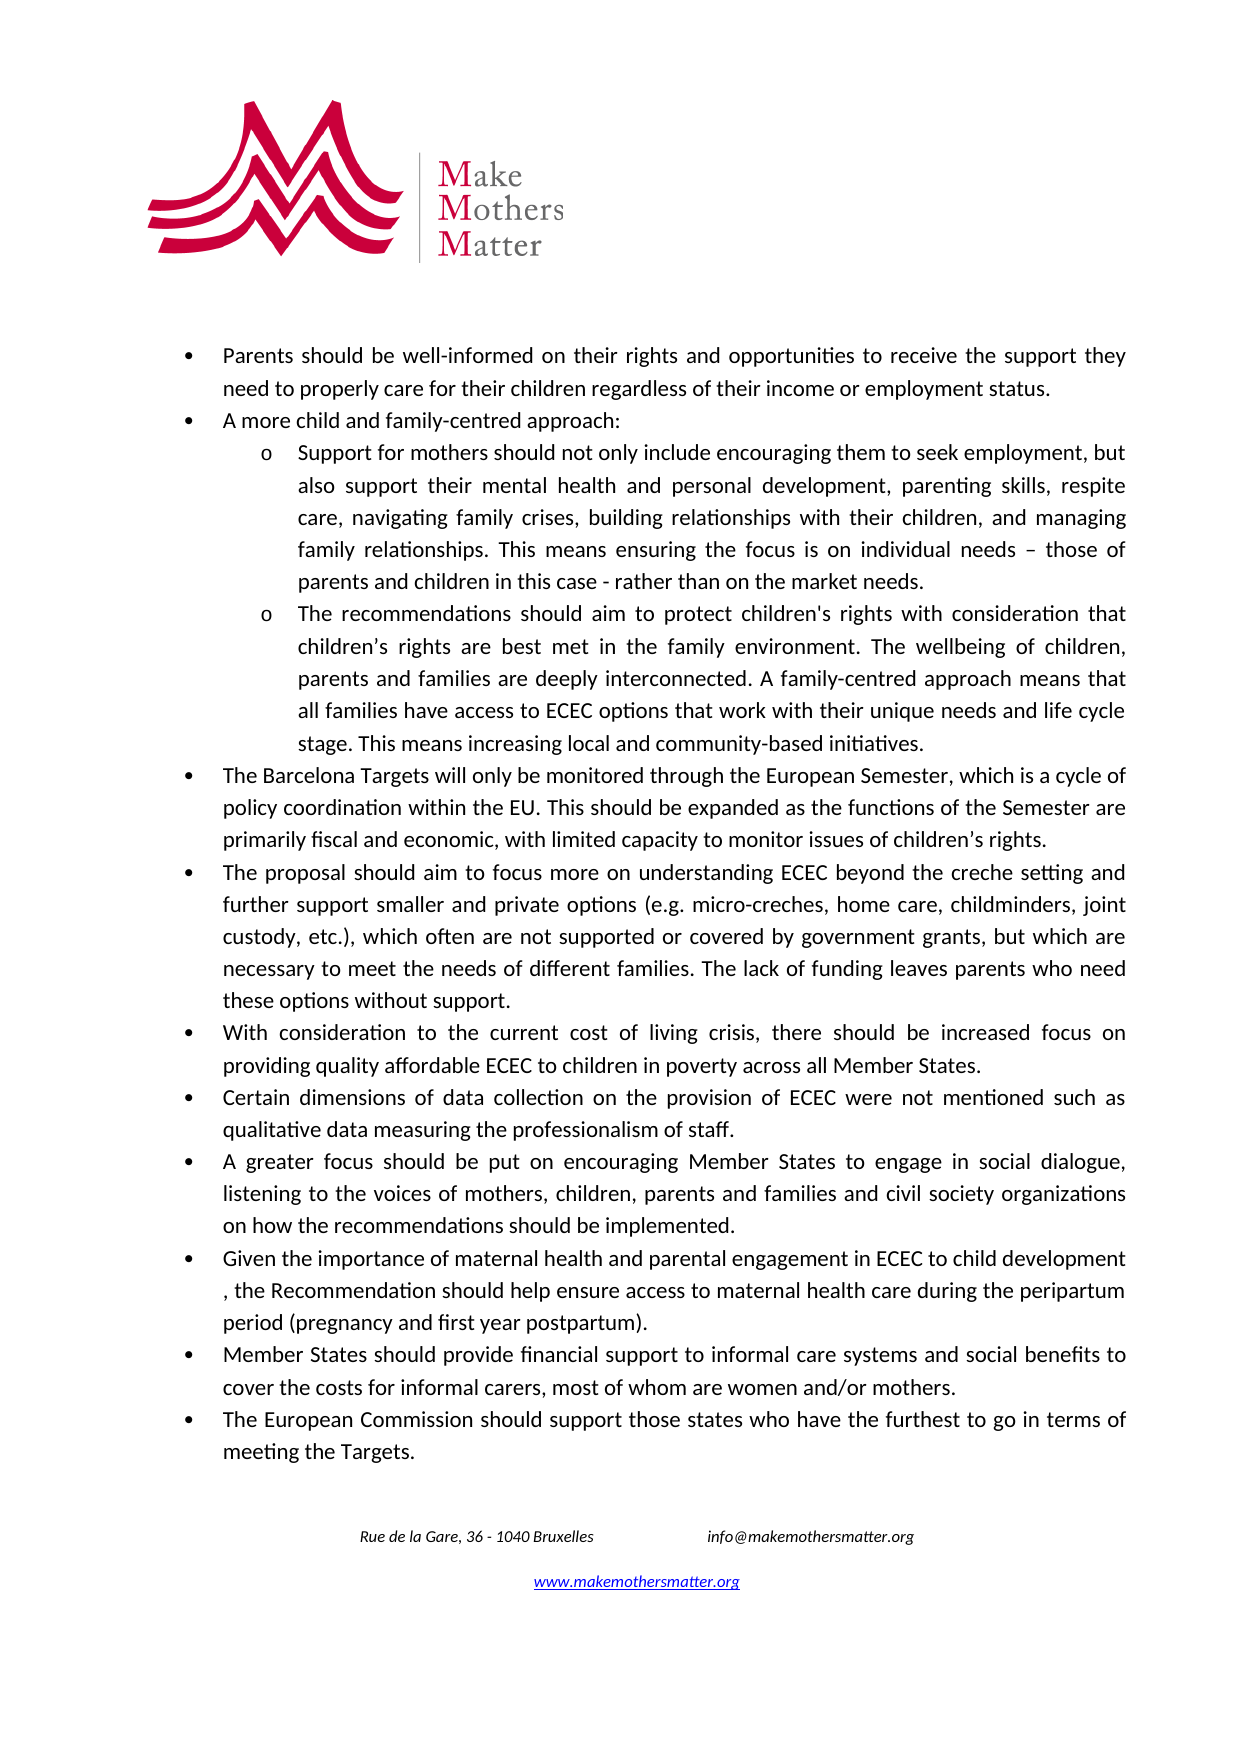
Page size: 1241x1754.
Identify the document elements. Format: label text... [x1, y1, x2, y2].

list The proposal should aim to focus more on understanding ECEC beyond the creche setting and further support smaller and private options (e.g. micro-creches, home care, childminders, joint custody, etc.), which often are not supported or covered by government grants, but which are necessary to meet the needs of different families. The lack of funding leaves parents who need these options without support. [185, 858, 1128, 1014]
list Certain dimensions of data collection on the provision of ECEC were not mentioned such as qualitative data measuring the professionalism of staff. [185, 1083, 1128, 1143]
list A more child and family-centred approach: [185, 406, 1128, 434]
list Given the importance of maternal health and parental engagement in ECEC to child development , the Recommendation should help ensure access to maternal health care during the peripartum period (pregnancy and first year postpartum). [185, 1244, 1128, 1336]
list The European Commission should support those states who have the furthest to go in terms of meeting the Targets. [185, 1405, 1128, 1465]
list Support for mothers should not only include encouraging them to seek employment, but also support their mental health and personal development, parenting skills, respite care, navigating family crises, building relationships with their children, and managing family relationships. This means ensuring the focus is on individual needs – those of parents and children in this case - rather than on the market needs. [260, 438, 1128, 595]
picture [147, 100, 569, 263]
list The Barcelona Targets will only be monitored through the European Semester, which is a cycle of policy coordination within the EU. This should be expanded as the functions of the Semester are primarily fiscal and economic, with limited capacity to monitor issues of children’s rights. [185, 761, 1128, 853]
list With consideration to the current cost of living crisis, there should be increased focus on providing quality affordable ECEC to children in poverty across all Member States. [185, 1018, 1128, 1079]
list A greater focus should be put on encouraging Member States to engage in social dialogue, listening to the voices of mothers, children, parents and families and civil society organizations on how the recommendations should be implemented. [185, 1147, 1128, 1240]
list Member States should provide financial support to informal care systems and social benefits to cover the costs for informal carers, most of whom are women and/or mothers. [185, 1340, 1128, 1401]
list The recommendations should aim to protect children's rights with consideration that children’s rights are best met in the family environment. The wellbeing of children, parents and families are deeply interconnected. A family-centred approach means that all families have access to ECEC options that work with their unique needs and life cycle stage. This means increasing local and community-based initiatives. [260, 599, 1128, 757]
list Parents should be well-informed on their rights and opportunities to receive the support they need to properly care for their children regardless of their income or employment status. [185, 342, 1128, 402]
